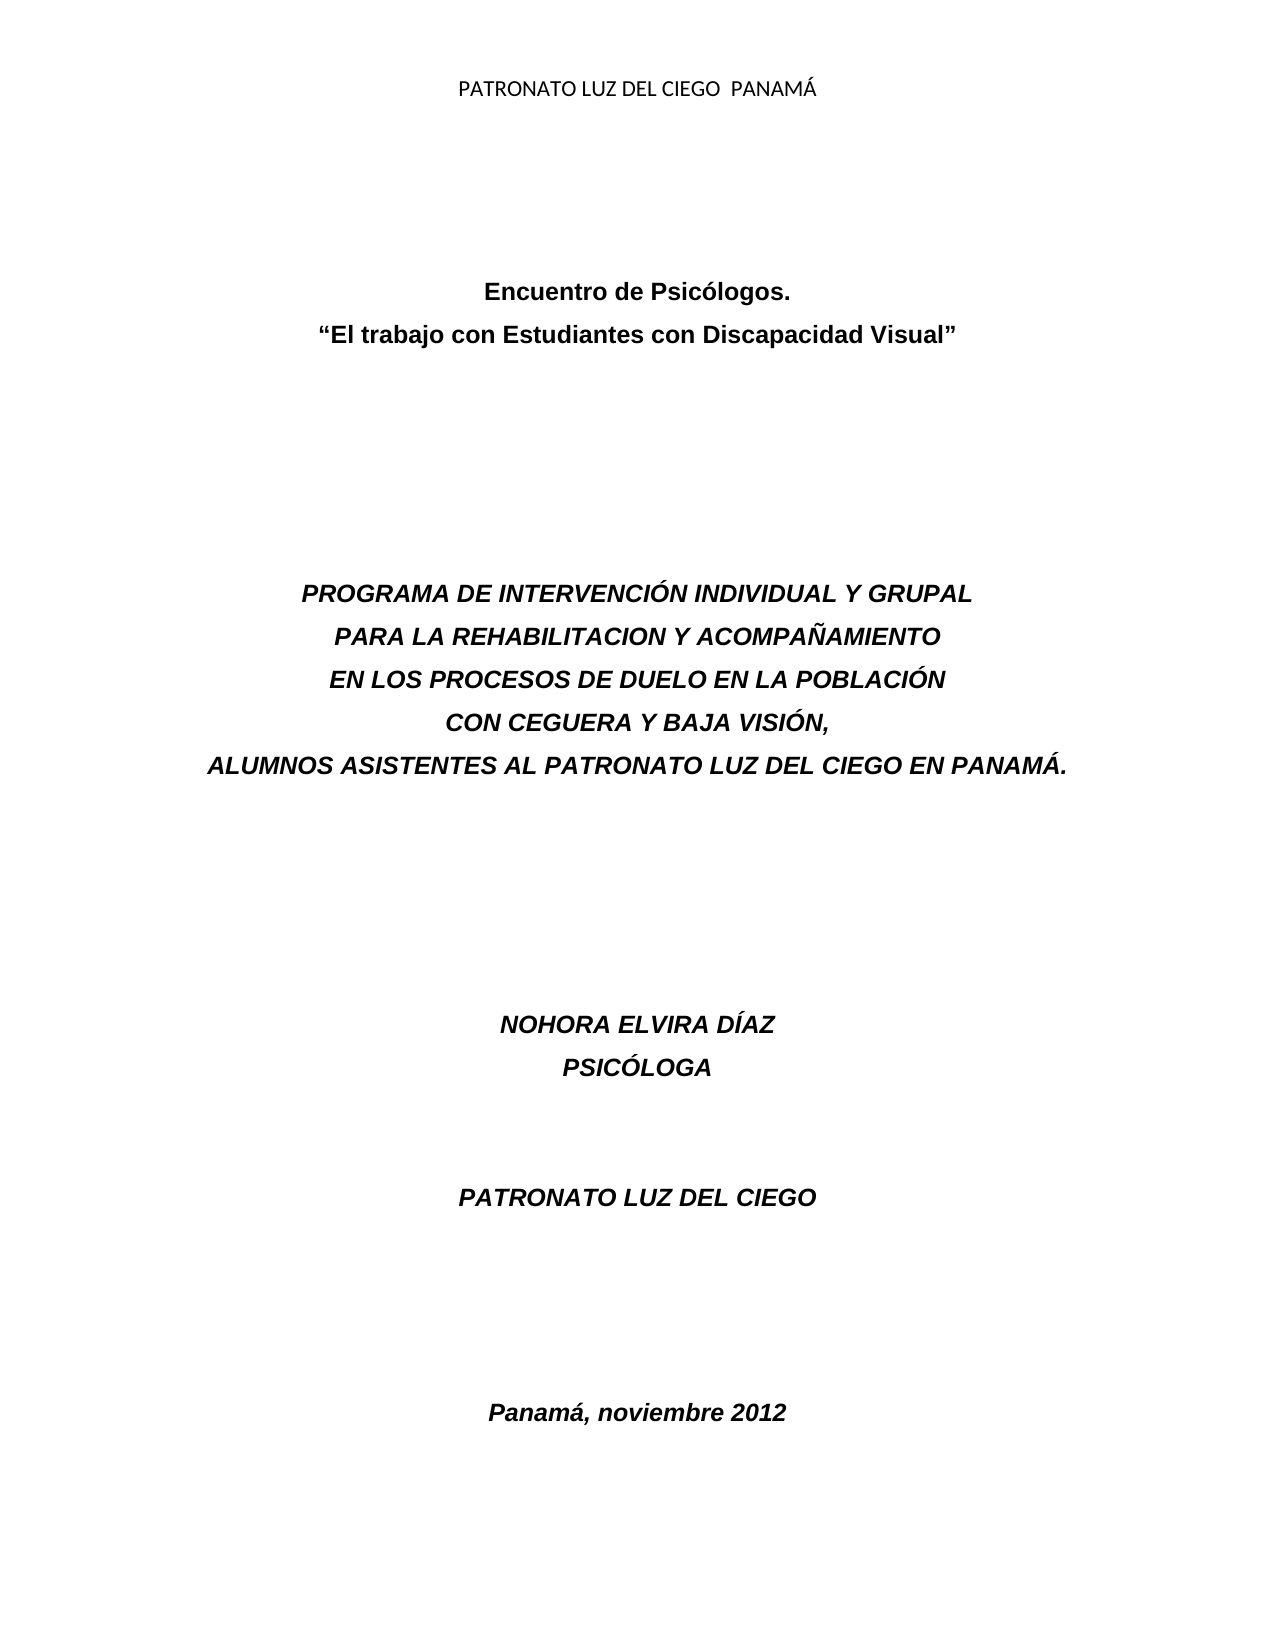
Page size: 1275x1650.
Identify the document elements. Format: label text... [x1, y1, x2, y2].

text EN LOS PROCESOS DE DUELO EN LA POBLACIÓN [177, 665, 1098, 694]
text ALUMNOS ASISTENTES AL PATRONATO LUZ DEL CIEGO EN PANAMÁ. [177, 751, 1098, 780]
text Encuentro de Psicólogos. [177, 277, 1098, 306]
text CON CEGUERA Y BAJA VISIÓN, [177, 708, 1098, 737]
text “El trabajo con Estudiantes con Discapacidad Visual” [177, 320, 1098, 349]
text PSICÓLOGA [177, 1053, 1098, 1082]
text PARA LA REHABILITACION Y ACOMPAÑAMIENTO [177, 622, 1098, 651]
text NOHORA ELVIRA DÍAZ [177, 1010, 1098, 1039]
text PATRONATO LUZ DEL CIEGO [177, 1183, 1098, 1211]
text Panamá, noviembre 2012 [177, 1398, 1098, 1427]
text PROGRAMA DE INTERVENCIÓN INDIVIDUAL Y GRUPAL [177, 579, 1098, 608]
